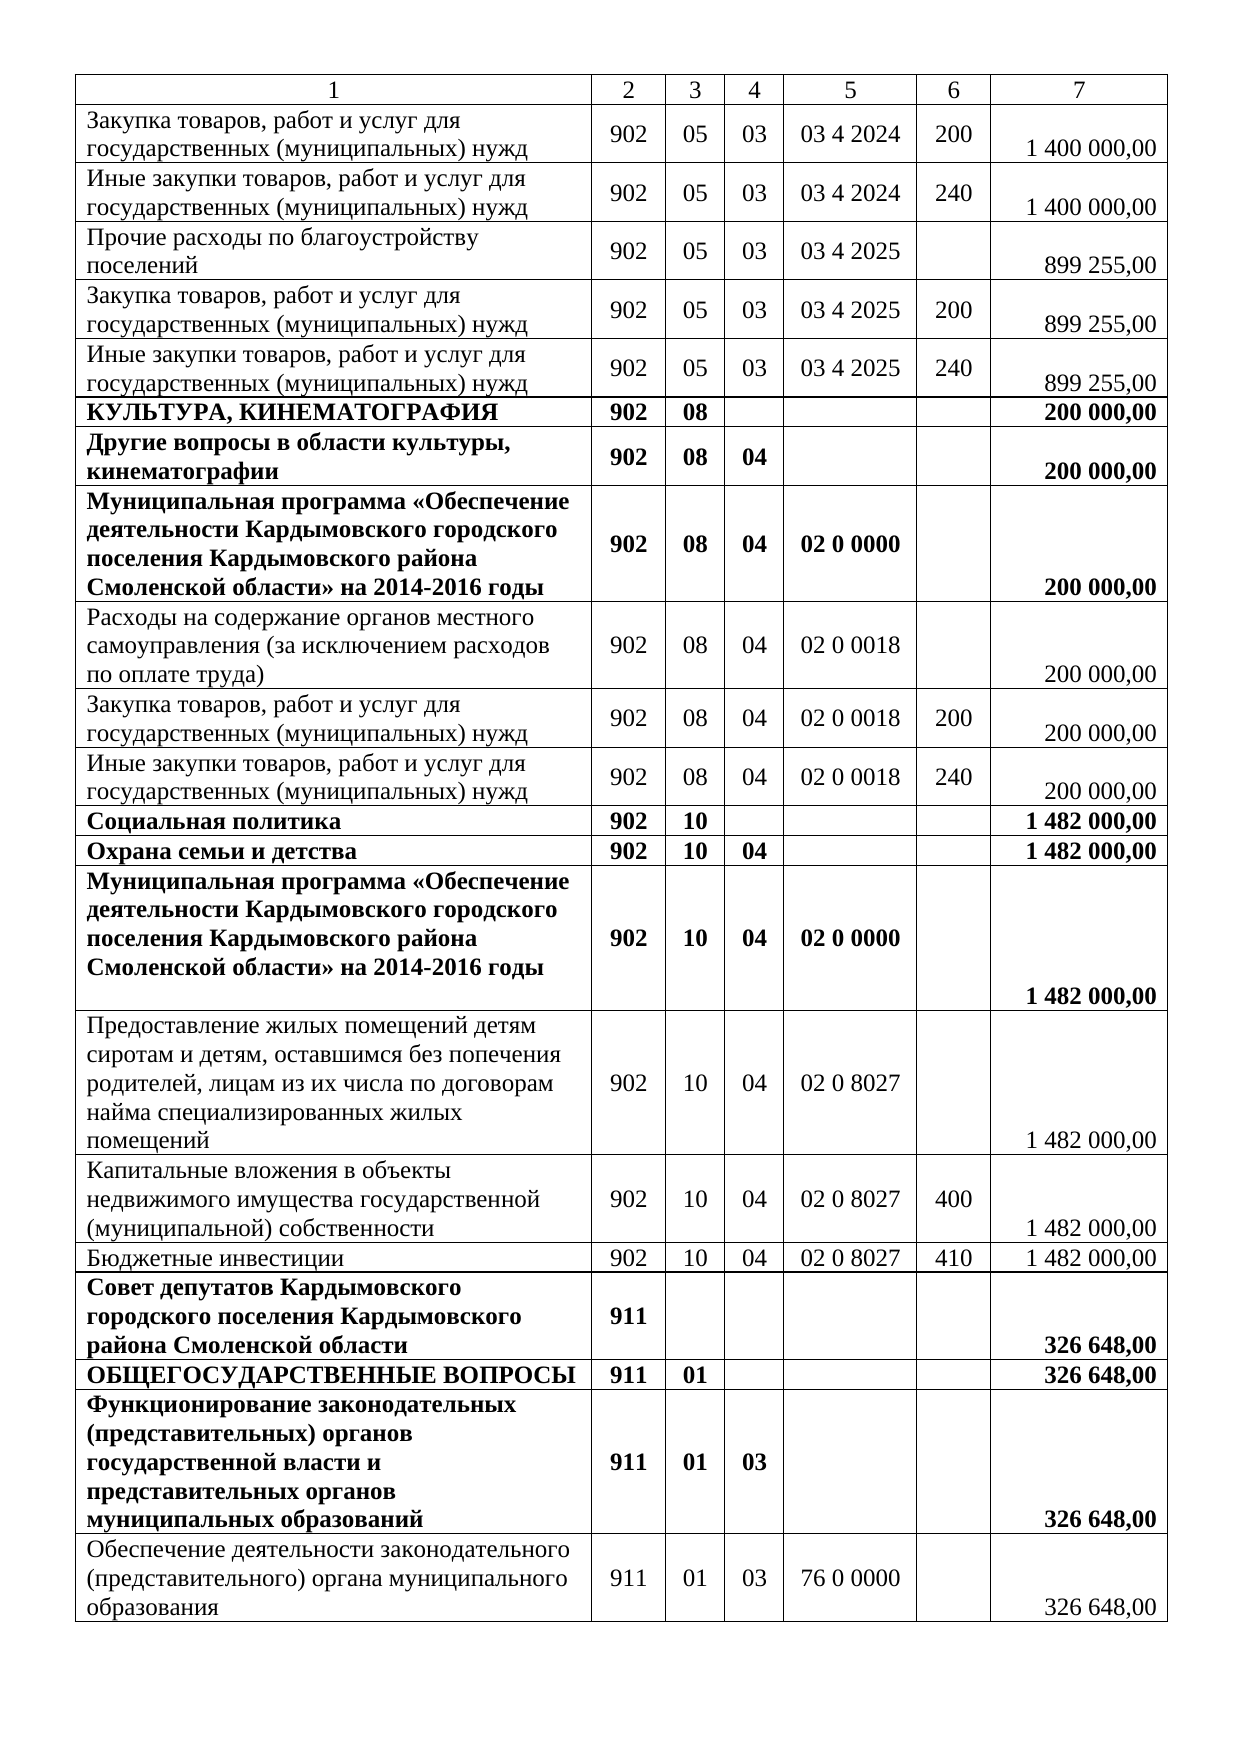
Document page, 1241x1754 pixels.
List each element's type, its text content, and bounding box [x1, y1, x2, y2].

table_cell 1 400 000,00 [991, 105, 1167, 162]
table_cell 1 482 000,00 [991, 866, 1167, 1009]
table_cell 200 000,00 [991, 689, 1167, 747]
table_cell 902 [592, 836, 665, 865]
table_cell 1 482 000,00 [991, 1243, 1167, 1271]
table_cell 02 0 0000 [784, 866, 916, 1009]
table_cell [725, 1273, 783, 1359]
table_cell [784, 806, 916, 835]
table_cell 04 [725, 1243, 783, 1271]
table_cell 200 000,00 [991, 748, 1167, 805]
table_cell 76 0 0000 [784, 1534, 916, 1621]
table_cell 326 648,00 [991, 1390, 1167, 1533]
table_cell 899 255,00 [991, 339, 1167, 396]
table_cell [784, 1273, 916, 1359]
table_cell 04 [725, 689, 783, 747]
table_cell 04 [725, 486, 783, 601]
table_cell 902 [592, 222, 665, 279]
table_cell 10 [666, 806, 724, 835]
table_cell 400 [917, 1155, 990, 1242]
table_cell 902 [592, 748, 665, 805]
table_cell 902 [592, 689, 665, 747]
table_cell 02 0 8027 [784, 1243, 916, 1271]
table_cell 326 648,00 [991, 1534, 1167, 1621]
table_cell 902 [592, 105, 665, 162]
table_cell 902 [592, 1155, 665, 1242]
table_cell Расходы на содержание органов местного самоуправления (за исключением расходов по оплате труда) [76, 602, 591, 688]
table_cell Муниципальная программа «Обеспечение деятельности Кардымовского городского поселения Кардымовского района Смоленской области» на 2014-2016 годы [76, 866, 591, 1009]
table_cell [784, 1360, 916, 1388]
table_cell 03 [725, 1534, 783, 1621]
table_cell 902 [592, 339, 665, 396]
table_cell 08 [666, 427, 724, 485]
table_cell 1 400 000,00 [991, 163, 1167, 221]
table_cell 03 4 2025 [784, 222, 916, 279]
table_cell 08 [666, 689, 724, 747]
table_cell 04 [725, 427, 783, 485]
table_cell 326 648,00 [991, 1273, 1167, 1359]
table_cell [917, 1390, 990, 1533]
table_cell 902 [592, 1243, 665, 1271]
table_cell [725, 398, 783, 426]
table_cell 02 0 0018 [784, 748, 916, 805]
table_cell 902 [592, 163, 665, 221]
table_cell 200 000,00 [991, 398, 1167, 426]
table_header 7 [991, 75, 1167, 104]
table_cell [917, 836, 990, 865]
table_cell [917, 486, 990, 601]
table_cell [784, 398, 916, 426]
table_cell 902 [592, 486, 665, 601]
table_cell 200 [917, 689, 990, 747]
table_cell 902 [592, 866, 665, 1009]
table_cell [725, 806, 783, 835]
table_cell 08 [666, 748, 724, 805]
table_cell [784, 427, 916, 485]
table_cell 01 [666, 1390, 724, 1533]
table_cell 04 [725, 602, 783, 688]
table_cell 03 4 2025 [784, 339, 916, 396]
table_cell 200 [917, 105, 990, 162]
table_cell 902 [592, 1011, 665, 1154]
table_cell 01 [666, 1360, 724, 1388]
table_cell [917, 602, 990, 688]
table_cell 902 [592, 398, 665, 426]
table_cell [725, 1360, 783, 1388]
table_cell 03 4 2025 [784, 280, 916, 338]
table_cell 04 [725, 866, 783, 1009]
table_cell 240 [917, 163, 990, 221]
table_cell 03 [725, 1390, 783, 1533]
table_cell [917, 398, 990, 426]
table_cell 200 000,00 [991, 602, 1167, 688]
table_cell Прочие расходы по благоустройству поселений [76, 222, 591, 279]
table_cell ОБЩЕГОСУДАРСТВЕННЫЕ ВОПРОСЫ [76, 1360, 591, 1388]
table_cell КУЛЬТУРА, КИНЕМАТОГРАФИЯ [76, 398, 591, 426]
table_cell [784, 836, 916, 865]
table_cell Функционирование законодательных (представительных) органов государственной власти и представительных органов муниципальных образований [76, 1390, 591, 1533]
table_cell 10 [666, 866, 724, 1009]
table_cell Другие вопросы в области культуры, кинематографии [76, 427, 591, 485]
table_cell Капитальные вложения в объекты недвижимого имущества государственной (муниципальной) собственности [76, 1155, 591, 1242]
table_cell 03 [725, 163, 783, 221]
table_cell Муниципальная программа «Обеспечение деятельности Кардымовского городского поселения Кардымовского района Смоленской области» на 2014-2016 годы [76, 486, 591, 601]
table_cell 03 4 2024 [784, 105, 916, 162]
table_cell 200 [917, 280, 990, 338]
table_cell 02 0 0018 [784, 689, 916, 747]
table_cell [917, 1534, 990, 1621]
table_cell 10 [666, 1243, 724, 1271]
table_cell 200 000,00 [991, 427, 1167, 485]
table_cell [917, 427, 990, 485]
table_cell Закупка товаров, работ и услуг для государственных (муниципальных) нужд [76, 689, 591, 747]
table_cell Социальная политика [76, 806, 591, 835]
table_cell 03 [725, 339, 783, 396]
table_cell 05 [666, 105, 724, 162]
table_cell 08 [666, 486, 724, 601]
table_cell 03 4 2024 [784, 163, 916, 221]
table_cell Совет депутатов Кардымовского городского поселения Кардымовского района Смоленской области [76, 1273, 591, 1359]
table_cell Закупка товаров, работ и услуг для государственных (муниципальных) нужд [76, 105, 591, 162]
table_cell 899 255,00 [991, 222, 1167, 279]
table_cell 02 0 0018 [784, 602, 916, 688]
table_header 1 [76, 75, 591, 104]
table_cell 05 [666, 163, 724, 221]
table_cell Иные закупки товаров, работ и услуг для государственных (муниципальных) нужд [76, 748, 591, 805]
table_cell 240 [917, 748, 990, 805]
table_cell 899 255,00 [991, 280, 1167, 338]
table_cell 902 [592, 806, 665, 835]
table_cell 326 648,00 [991, 1360, 1167, 1388]
table_cell 04 [725, 836, 783, 865]
table_header 2 [592, 75, 665, 104]
table_cell Охрана семьи и детства [76, 836, 591, 865]
table_cell Обеспечение деятельности законодательного (представительного) органа муниципального образования [76, 1534, 591, 1621]
table_cell 05 [666, 280, 724, 338]
table_header 5 [784, 75, 916, 104]
table_cell [917, 1273, 990, 1359]
table_cell 911 [592, 1273, 665, 1359]
table_cell 10 [666, 836, 724, 865]
table_cell 05 [666, 222, 724, 279]
table_cell 01 [666, 1534, 724, 1621]
table_cell 410 [917, 1243, 990, 1271]
table_cell [784, 1390, 916, 1533]
table_cell 02 0 0000 [784, 486, 916, 601]
table_cell 03 [725, 105, 783, 162]
table_cell 10 [666, 1011, 724, 1154]
table_header 3 [666, 75, 724, 104]
table_cell [917, 222, 990, 279]
table_cell [917, 1360, 990, 1388]
table_cell 08 [666, 398, 724, 426]
table_cell 911 [592, 1360, 665, 1388]
table_cell 911 [592, 1534, 665, 1621]
table_header 4 [725, 75, 783, 104]
table_header 6 [917, 75, 990, 104]
table_cell 04 [725, 748, 783, 805]
table_cell 902 [592, 280, 665, 338]
table_cell Иные закупки товаров, работ и услуг для государственных (муниципальных) нужд [76, 339, 591, 396]
table_cell 03 [725, 222, 783, 279]
table_cell 911 [592, 1390, 665, 1533]
table_cell 03 [725, 280, 783, 338]
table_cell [76, 163, 591, 221]
table_cell [666, 1273, 724, 1359]
table_cell 240 [917, 339, 990, 396]
table_cell 08 [666, 602, 724, 688]
table_cell 902 [592, 427, 665, 485]
table_cell 200 000,00 [991, 486, 1167, 601]
table_cell Бюджетные инвестиции [76, 1243, 591, 1271]
table_cell 1 482 000,00 [991, 836, 1167, 865]
table_cell 02 0 8027 [784, 1155, 916, 1242]
table_cell Предоставление жилых помещений детям сиротам и детям, оставшимся без попечения родителей, лицам из их числа по договорам найма специализированных жилых помещений [76, 1011, 591, 1154]
table_cell [917, 866, 990, 1009]
table_cell 1 482 000,00 [991, 1155, 1167, 1242]
table_cell 05 [666, 339, 724, 396]
table_cell Закупка товаров, работ и услуг для государственных (муниципальных) нужд [76, 280, 591, 338]
table_cell 04 [725, 1155, 783, 1242]
table_cell 1 482 000,00 [991, 1011, 1167, 1154]
table_cell 02 0 8027 [784, 1011, 916, 1154]
table_cell 902 [592, 602, 665, 688]
table_cell 10 [666, 1155, 724, 1242]
table_cell 1 482 000,00 [991, 806, 1167, 835]
table_cell [917, 1011, 990, 1154]
table_cell [917, 806, 990, 835]
table_cell 04 [725, 1011, 783, 1154]
